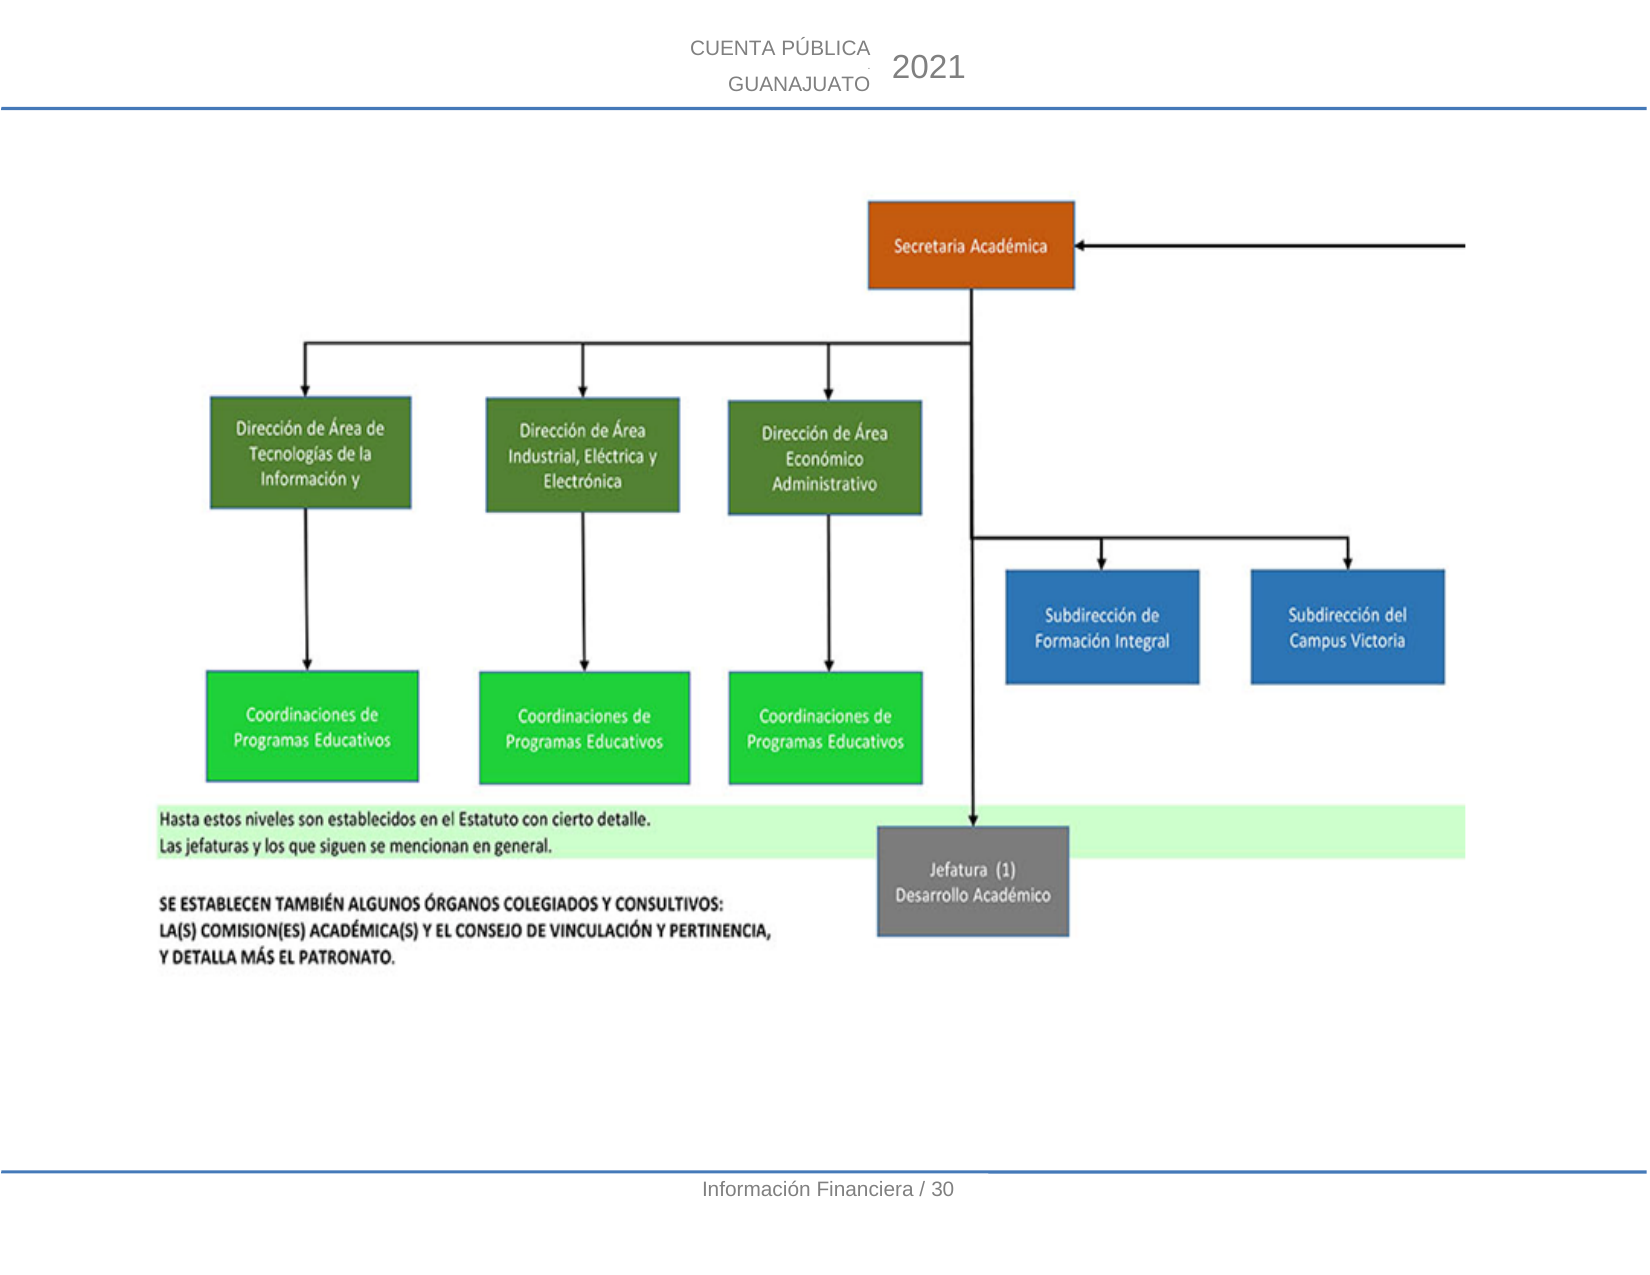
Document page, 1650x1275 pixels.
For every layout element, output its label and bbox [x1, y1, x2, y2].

picture [112, 159, 1466, 985]
